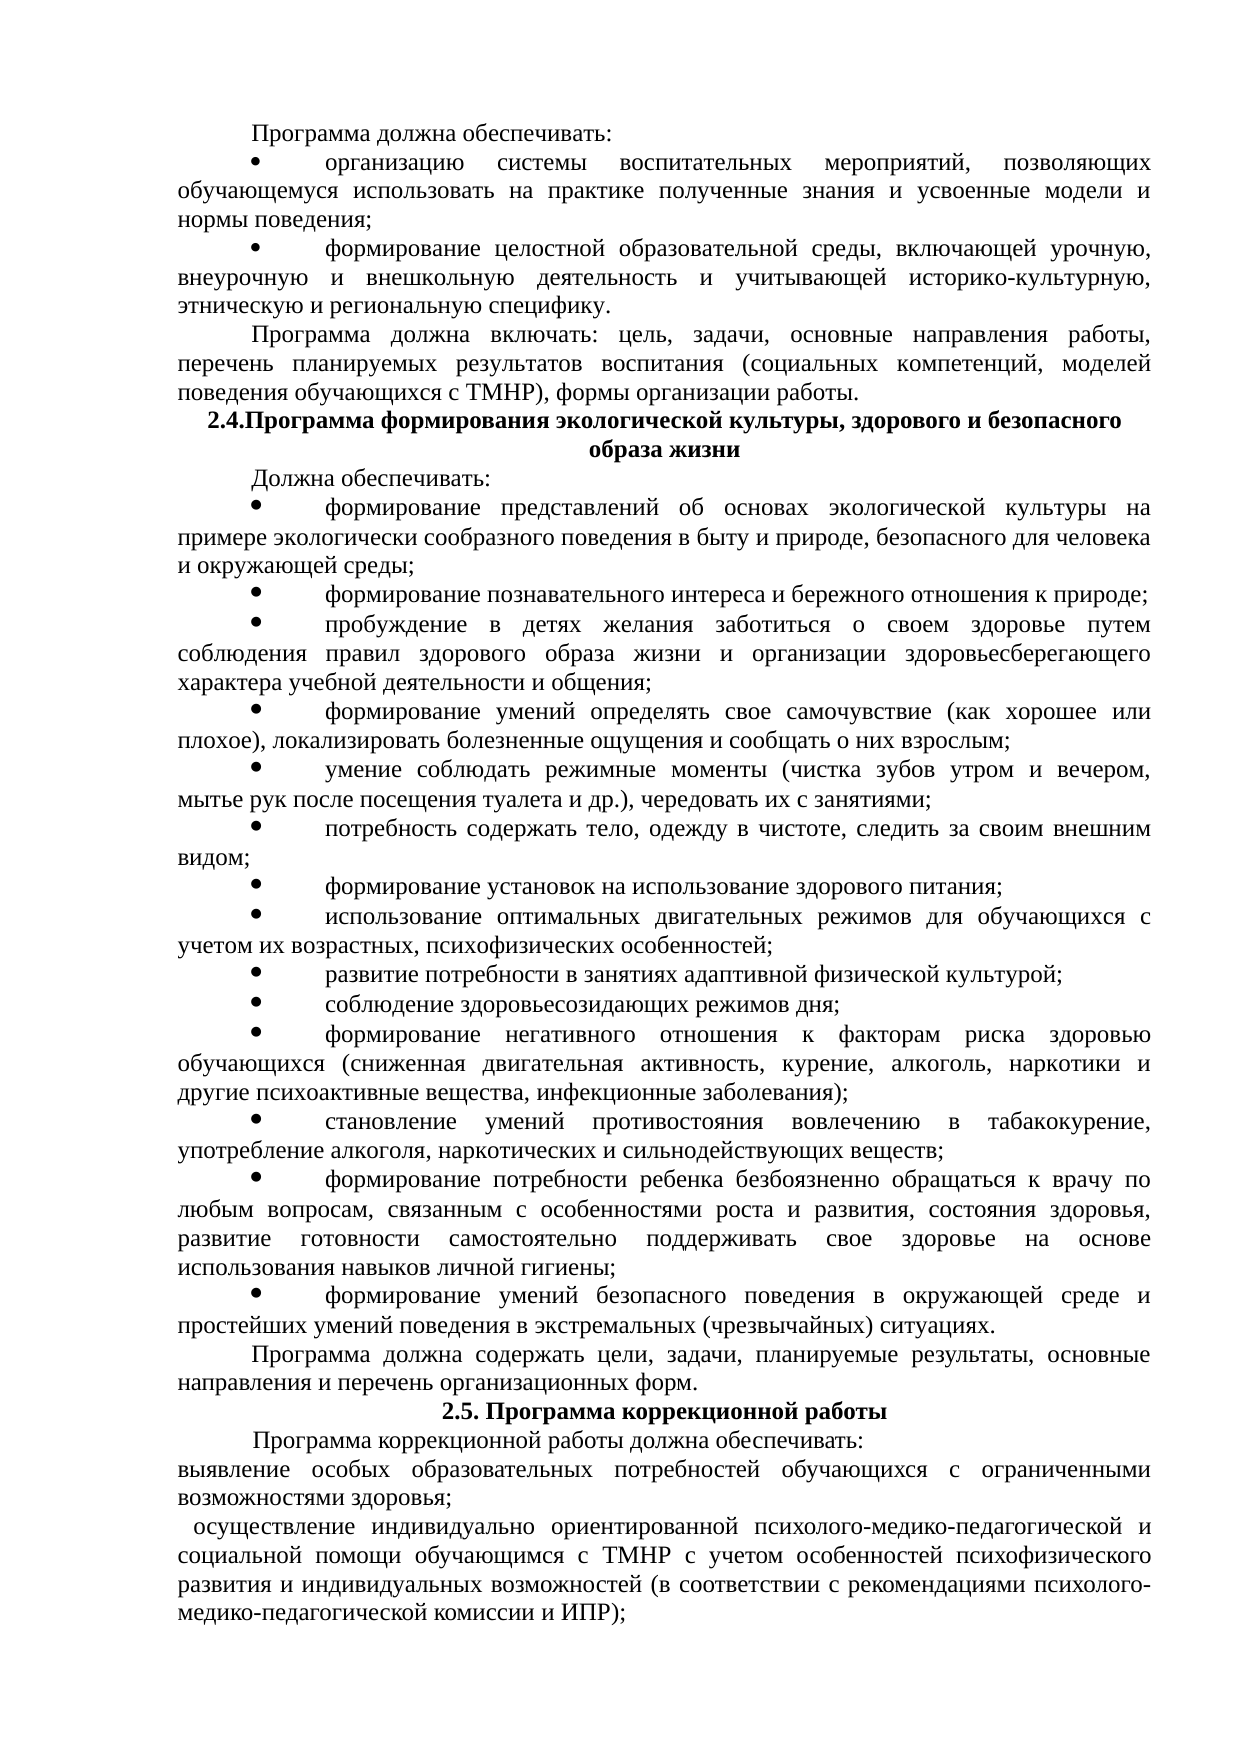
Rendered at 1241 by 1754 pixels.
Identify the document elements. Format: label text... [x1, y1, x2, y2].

subtitle 2.4.Программа формирования экологической культуры, здорового и безопасного образа жизни [177, 406, 1152, 463]
subtitle 2.5. Программа коррекционной работы [177, 1396, 1152, 1425]
text Программа должна содержать цели, задачи, планируемые результаты, основные направления и перечень организационных форм. [177, 1339, 1152, 1396]
list формирование негативного отношения к факторам риска здоровью обучающихся (сниженная двигательная активность, курение, алкоголь, наркотики и другие психоактивные вещества, инфекционные заболевания); [177, 1019, 1152, 1106]
text выявление особых образовательных потребностей обучающихся с ограниченными возможностями здоровья; [177, 1454, 1152, 1511]
list формирование установок на использование здорового питания; [177, 871, 1152, 901]
list формирование умений безопасного поведения в окружающей среде и простейших умений поведения в экстремальных (чрезвычайных) ситуациях. [177, 1280, 1152, 1339]
list умение соблюдать режимные моменты (чистка зубов утром и вечером, мытье рук после посещения туалета и др.), чередовать их с занятиями; [177, 754, 1152, 813]
text осуществление индивидуально ориентированной психолого-медико-педагогической и социальной помощи обучающимся с ТМНР с учетом особенностей психофизического развития и индивидуальных возможностей (в соответствии с рекомендациями психолого-медико-педагогической комиссии и ИПР); [177, 1511, 1152, 1626]
text Программа должна обеспечивать: [177, 118, 1152, 147]
list пробуждение в детях желания заботиться о своем здоровье путем соблюдения правил здорового образа жизни и организации здоровьесберегающего характера учебной деятельности и общения; [177, 609, 1152, 696]
list соблюдение здоровьесозидающих режимов дня; [177, 989, 1152, 1019]
list потребность содержать тело, одежду в чистоте, следить за своим внешним видом; [177, 813, 1152, 871]
list использование оптимальных двигательных режимов для обучающихся с учетом их возрастных, психофизических особенностей; [177, 901, 1152, 959]
list становление умений противостояния вовлечению в табакокурение, употребление алкоголя, наркотических и сильнодействующих веществ; [177, 1106, 1152, 1164]
list формирование целостной образовательной среды, включающей урочную, внеурочную и внешкольную деятельность и учитывающей историко-культурную, этническую и региональную специфику. [177, 233, 1152, 319]
list формирование представлений об основах экологической культуры на примере экологически сообразного поведения в быту и природе, безопасного для человека и окружающей среды; [177, 492, 1152, 579]
list развитие потребности в занятиях адаптивной физической культурой; [177, 959, 1152, 989]
list формирование потребности ребенка безбоязненно обращаться к врачу по любым вопросам, связанным с особенностями роста и развития, состояния здоровья, развитие готовности самостоятельно поддерживать свое здоровье на основе использования навыков личной гигиены; [177, 1164, 1152, 1280]
text Программа коррекционной работы должна обеспечивать: [177, 1425, 1152, 1454]
text Должна обеспечивать: [177, 463, 1152, 492]
list формирование умений определять свое самочувствие (как хорошее или плохое), локализировать болезненные ощущения и сообщать о них взрослым; [177, 696, 1152, 754]
list организацию системы воспитательных мероприятий, позволяющих обучающемуся использовать на практике полученные знания и усвоенные модели и нормы поведения; [177, 147, 1152, 233]
text Программа должна включать: цель, задачи, основные направления работы, перечень планируемых результатов воспитания (социальных компетенций, моделей поведения обучающихся с ТМНР), формы организации работы. [177, 319, 1152, 406]
list формирование познавательного интереса и бережного отношения к природе; [177, 579, 1152, 609]
